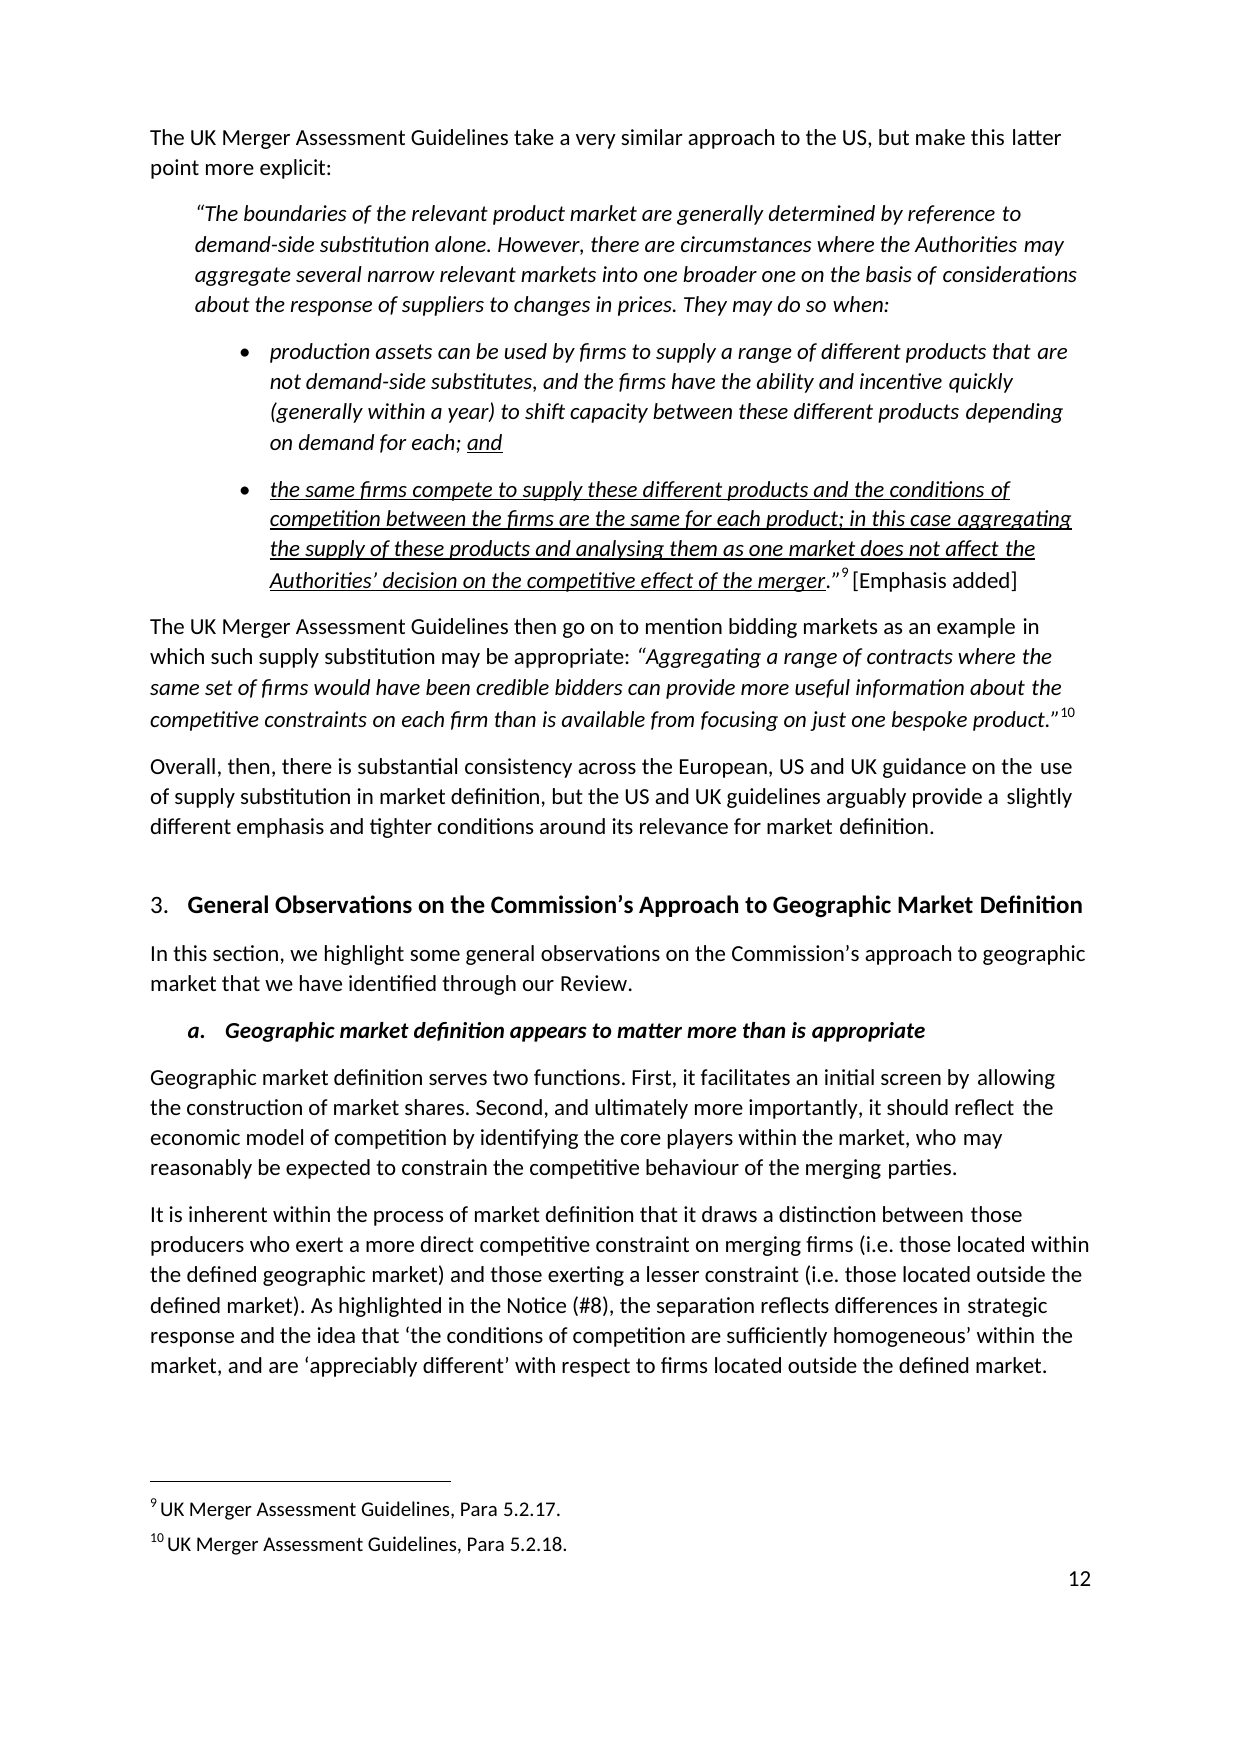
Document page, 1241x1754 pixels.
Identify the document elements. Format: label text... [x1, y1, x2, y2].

text Overall, then, there is substantial consistency across the European, US and UK guidance on the use of supply substitution in market definition, but the US and UK guidelines arguably provide a slightly different emphasis and tighter conditions around its relevance for market definition. [150, 752, 1072, 840]
text 12 [137, 1564, 1091, 1592]
text Geographic market definition serves two functions. First, it facilitates an initial screen by allowing the construction of market shares. Second, and ultimately more importantly, it should reflect the economic model of competition by identifying the core players within the market, who may reasonably be expected to constrain the competitive behaviour of the merging parties. [150, 1063, 1075, 1181]
list Geographic market definition appears to matter more than is appropriate [187, 1016, 1103, 1044]
text It is inherent within the process of market definition that it draws a distinction between those producers who exert a more direct competitive constraint on merging firms (i.e. those located within the defined geographic market) and those exerting a lesser constraint (i.e. those located outside the defined market). As highlighted in the Notice (#8), the separation reflects differences in strategic response and the idea that ‘the conditions of competition are sufficiently homogeneous’ within the market, and are ‘appreciably different’ with respect to firms located outside the defined market. [150, 1200, 1103, 1379]
list the same firms compete to supply these different products and the conditions of competition between the firms are the same for each product; in this case aggregating the supply of these products and analysing them as one market does not affect the Authorities’ decision on the competitive effect of the merger.”9 [Emphasis added] [239, 475, 1072, 594]
text 9 UK Merger Assessment Guidelines, Para 5.2.17. 10 UK Merger Assessment Guidelines, Para 5.2.18. [150, 1494, 573, 1556]
text “The boundaries of the relevant product market are generally determined by reference to demand-side substitution alone. However, there are circumstances where the Authorities may aggregate several narrow relevant markets into one broader one on the basis of considerations about the response of suppliers to changes in prices. They may do so when: [194, 199, 1077, 318]
text The UK Merger Assessment Guidelines then go on to mention bidding markets as an example in which such supply substitution may be appropriate: “Aggregating a range of contracts where the same set of firms would have been credible bidders can provide more useful information about the competitive constraints on each firm than is available from focusing on just one bespoke product.”10 [150, 612, 1075, 733]
list General Observations on the Commission’s Approach to Geographic Market Definition [150, 889, 1103, 920]
text The UK Merger Assessment Guidelines take a very similar approach to the US, but make this latter point more explicit: [150, 123, 1103, 181]
list production assets can be used by firms to supply a range of different products that are not demand-side substitutes, and the firms have the ability and incentive quickly (generally within a year) to shift capacity between these different products depending on demand for each; and [239, 337, 1074, 456]
text In this section, we highlight some general observations on the Commission’s approach to geographic market that we have identified through our Review. [150, 939, 1103, 997]
